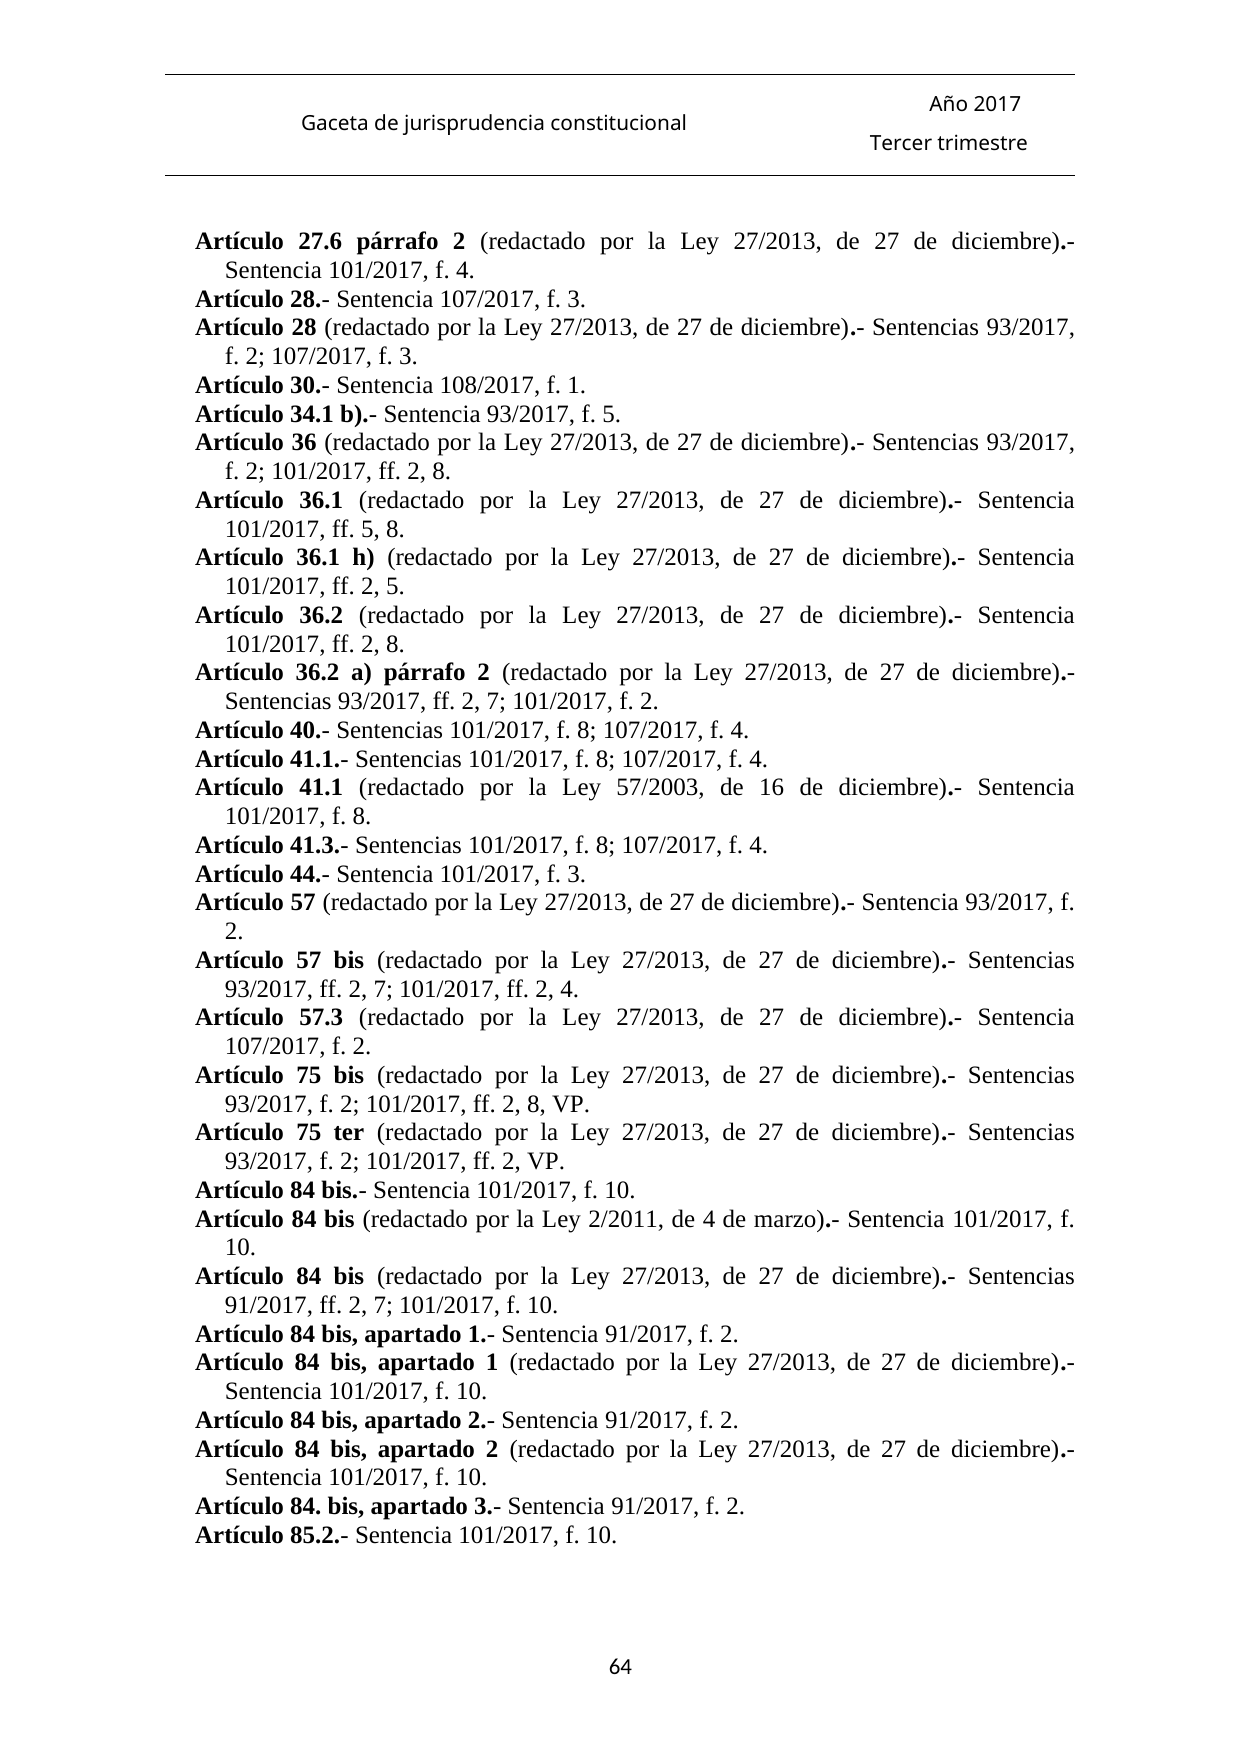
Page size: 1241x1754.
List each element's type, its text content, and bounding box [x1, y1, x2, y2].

text Artículo 28 (redactado por la Ley 27/2013, de 27 de diciembre).- Sentencias 93/2017, f. 2; 107/2017, f. 3. [195, 312, 1075, 370]
text Artículo 57 (redactado por la Ley 27/2013, de 27 de diciembre).- Sentencia 93/2017, f. 2. [195, 887, 1075, 945]
text Artículo 41.3.- Sentencias 101/2017, f. 8; 107/2017, f. 4. [195, 830, 1075, 859]
text Artículo 84 bis, apartado 2 (redactado por la Ley 27/2013, de 27 de diciembre).- Sentencia 101/2017, f. 10. [195, 1434, 1075, 1491]
text Artículo 84 bis.- Sentencia 101/2017, f. 10. [195, 1175, 1075, 1204]
text Artículo 44.- Sentencia 101/2017, f. 3. [195, 859, 1075, 887]
text Artículo 36.2 (redactado por la Ley 27/2013, de 27 de diciembre).- Sentencia 101/2017, ff. 2, 8. [195, 600, 1075, 657]
text Artículo 84 bis, apartado 1.- Sentencia 91/2017, f. 2. [195, 1319, 1075, 1347]
text Artículo 36 (redactado por la Ley 27/2013, de 27 de diciembre).- Sentencias 93/2017, f. 2; 101/2017, ff. 2, 8. [195, 427, 1075, 485]
text Artículo 34.1 b).- Sentencia 93/2017, f. 5. [195, 399, 1075, 427]
text Artículo 84 bis, apartado 2.- Sentencia 91/2017, f. 2. [195, 1405, 1075, 1434]
text Artículo 84 bis (redactado por la Ley 2/2011, de 4 de marzo).- Sentencia 101/2017, f. 10. [195, 1204, 1075, 1261]
text Artículo 40.- Sentencias 101/2017, f. 8; 107/2017, f. 4. [195, 715, 1075, 744]
text Artículo 36.2 a) párrafo 2 (redactado por la Ley 27/2013, de 27 de diciembre).- Sentencias 93/2017, ff. 2, 7; 101/2017, f. 2. [195, 657, 1075, 715]
text Artículo 84 bis, apartado 1 (redactado por la Ley 27/2013, de 27 de diciembre).- Sentencia 101/2017, f. 10. [195, 1347, 1075, 1405]
text Artículo 36.1 h) (redactado por la Ley 27/2013, de 27 de diciembre).- Sentencia 101/2017, ff. 2, 5. [195, 542, 1075, 600]
text Artículo 57 bis (redactado por la Ley 27/2013, de 27 de diciembre).- Sentencias 93/2017, ff. 2, 7; 101/2017, ff. 2, 4. [195, 945, 1075, 1002]
text Artículo 30.- Sentencia 108/2017, f. 1. [195, 370, 1075, 399]
text Artículo 27.6 párrafo 2 (redactado por la Ley 27/2013, de 27 de diciembre).- Sentencia 101/2017, f. 4. [195, 226, 1075, 284]
text Artículo 28.- Sentencia 107/2017, f. 3. [195, 284, 1075, 312]
text Artículo 41.1 (redactado por la Ley 57/2003, de 16 de diciembre).- Sentencia 101/2017, f. 8. [195, 772, 1075, 830]
text Artículo 41.1.- Sentencias 101/2017, f. 8; 107/2017, f. 4. [195, 744, 1075, 772]
text Artículo 84 bis (redactado por la Ley 27/2013, de 27 de diciembre).- Sentencias 91/2017, ff. 2, 7; 101/2017, f. 10. [195, 1261, 1075, 1319]
text Artículo 36.1 (redactado por la Ley 27/2013, de 27 de diciembre).- Sentencia 101/2017, ff. 5, 8. [195, 485, 1075, 542]
text Artículo 85.2.- Sentencia 101/2017, f. 10. [195, 1520, 1075, 1549]
text Artículo 75 ter (redactado por la Ley 27/2013, de 27 de diciembre).- Sentencias 93/2017, f. 2; 101/2017, ff. 2, VP. [195, 1117, 1075, 1175]
text Artículo 57.3 (redactado por la Ley 27/2013, de 27 de diciembre).- Sentencia 107/2017, f. 2. [195, 1002, 1075, 1060]
text Artículo 84. bis, apartado 3.- Sentencia 91/2017, f. 2. [195, 1491, 1075, 1520]
text Artículo 75 bis (redactado por la Ley 27/2013, de 27 de diciembre).- Sentencias 93/2017, f. 2; 101/2017, ff. 2, 8, VP. [195, 1060, 1075, 1117]
